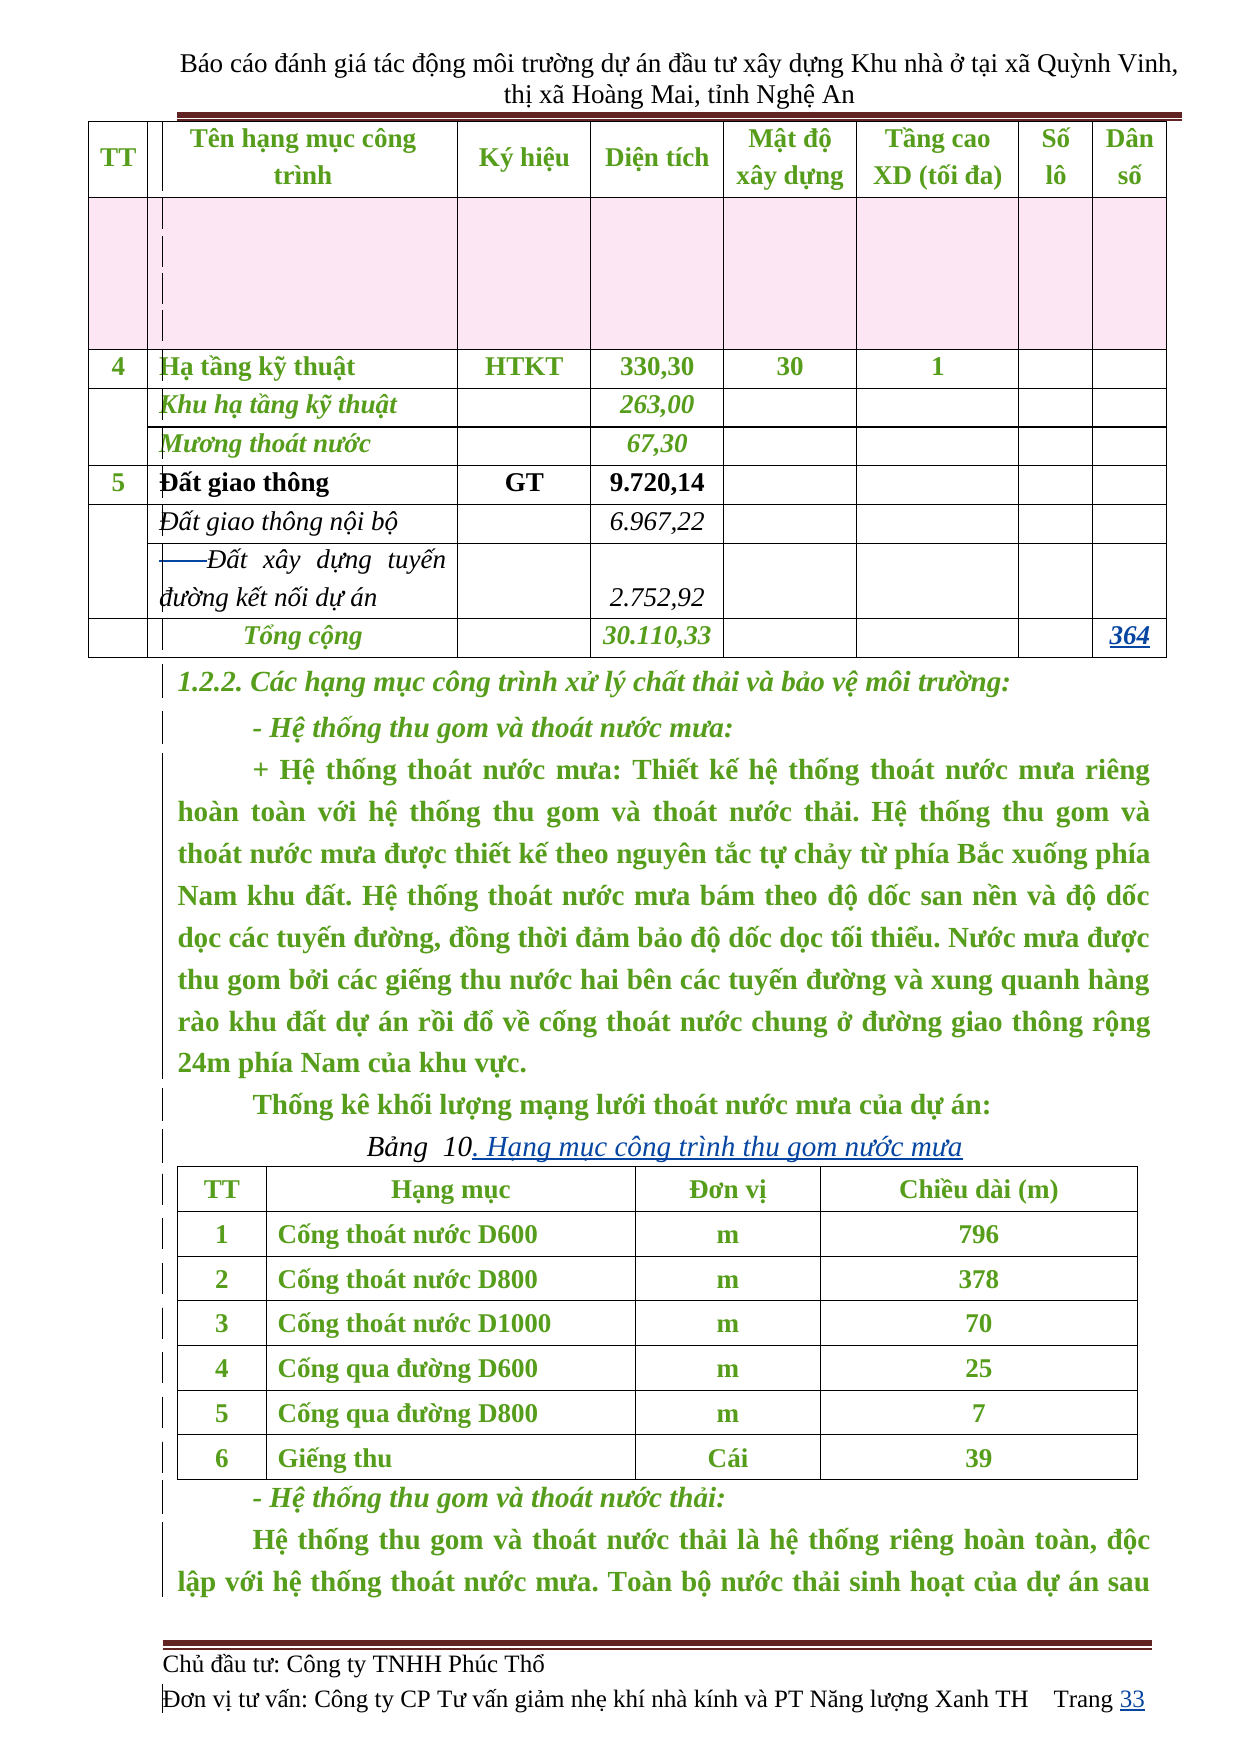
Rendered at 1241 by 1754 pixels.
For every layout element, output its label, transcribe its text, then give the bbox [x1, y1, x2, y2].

table_cell [1019, 350, 1092, 387]
table_cell 1 [857, 350, 1018, 387]
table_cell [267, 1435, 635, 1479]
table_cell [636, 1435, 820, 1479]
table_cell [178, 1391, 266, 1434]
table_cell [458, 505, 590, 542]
table_cell [458, 389, 590, 426]
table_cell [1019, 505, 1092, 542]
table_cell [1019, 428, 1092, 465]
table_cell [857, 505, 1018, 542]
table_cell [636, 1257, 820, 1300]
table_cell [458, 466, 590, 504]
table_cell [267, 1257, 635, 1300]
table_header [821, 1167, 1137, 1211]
text - Hệ thống thu gom và thoát nước mưa: [177, 711, 1152, 744]
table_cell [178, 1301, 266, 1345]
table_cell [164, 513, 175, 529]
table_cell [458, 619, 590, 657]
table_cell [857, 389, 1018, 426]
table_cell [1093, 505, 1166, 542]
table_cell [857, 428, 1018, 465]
table_cell 4 [89, 350, 147, 387]
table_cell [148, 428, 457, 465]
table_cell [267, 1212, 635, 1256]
table_cell 330,30 [591, 350, 723, 387]
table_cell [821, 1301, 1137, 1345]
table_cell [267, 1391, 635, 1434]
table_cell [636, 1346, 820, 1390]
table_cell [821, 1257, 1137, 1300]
table_header Diện tích [591, 122, 723, 197]
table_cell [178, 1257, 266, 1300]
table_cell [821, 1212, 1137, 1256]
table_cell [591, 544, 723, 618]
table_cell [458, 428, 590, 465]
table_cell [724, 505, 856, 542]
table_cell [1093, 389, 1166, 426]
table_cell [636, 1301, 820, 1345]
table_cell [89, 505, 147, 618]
table_cell [89, 389, 147, 465]
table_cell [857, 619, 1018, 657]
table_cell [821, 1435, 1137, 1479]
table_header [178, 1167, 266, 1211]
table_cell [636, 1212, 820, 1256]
text + Hệ thống thoát nước mưa: Thiết kế hệ thống thoát nước mưa riêng hoàn toàn với hệ thống thu gom và thoát nước thải. Hệ thống thu gom và thoát nước mưa được thiết kế theo nguyên tắc tự chảy từ phía Bắc xuống phía Nam khu đất. Hệ thống thoát nước mưa bám theo độ dốc san nền và độ dốc dọc các tuyến đường, đồng thời đảm bảo độ dốc dọc tối thiểu. Nước mưa được thu gom bởi các giếng thu nước hai bên các tuyến đường và xung quanh hàng rào khu đất dự án rồi đổ về cống thoát nước chung ở đường giao thông rộng 24m phía Nam của khu vực. [177, 752, 1152, 1079]
table_header Mật độ xây dựng [724, 122, 856, 197]
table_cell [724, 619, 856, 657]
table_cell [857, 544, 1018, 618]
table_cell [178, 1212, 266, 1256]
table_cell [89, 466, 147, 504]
table_cell Hạ tầng kỹ thuật [148, 350, 457, 387]
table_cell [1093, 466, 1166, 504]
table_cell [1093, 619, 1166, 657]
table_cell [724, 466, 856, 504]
table_header TT [89, 122, 147, 197]
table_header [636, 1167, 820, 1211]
table_cell 30 [724, 350, 856, 387]
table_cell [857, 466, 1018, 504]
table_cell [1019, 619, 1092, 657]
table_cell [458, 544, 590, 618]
table_cell 263,00 [591, 389, 723, 426]
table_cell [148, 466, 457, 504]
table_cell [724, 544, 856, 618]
subtitle 1.2.2. Các hạng mục công trình xử lý chất thải và bảo vệ môi trường: [177, 664, 1152, 698]
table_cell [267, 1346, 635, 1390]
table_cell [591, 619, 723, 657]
table_cell Khu hạ tầng kỹ thuật [148, 389, 457, 426]
table_cell HTKT [458, 350, 590, 387]
table_header Tầng cao XD (tối đa) [857, 122, 1018, 197]
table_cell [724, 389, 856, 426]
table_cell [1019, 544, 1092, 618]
text Thống kê khối lượng mạng lưới thoát nước mưa của dự án: [177, 1087, 1152, 1121]
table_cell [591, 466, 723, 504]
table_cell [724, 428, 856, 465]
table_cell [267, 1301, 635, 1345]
table_header Số lô [1019, 122, 1092, 197]
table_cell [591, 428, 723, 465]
text Bảng 10 [177, 1129, 1152, 1163]
table_header Dân số [1093, 122, 1166, 197]
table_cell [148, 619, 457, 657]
table_header Tên hạng mục công trình [148, 122, 457, 197]
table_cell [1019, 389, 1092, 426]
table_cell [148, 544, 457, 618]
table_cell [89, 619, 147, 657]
table_header Ký hiệu [458, 122, 590, 197]
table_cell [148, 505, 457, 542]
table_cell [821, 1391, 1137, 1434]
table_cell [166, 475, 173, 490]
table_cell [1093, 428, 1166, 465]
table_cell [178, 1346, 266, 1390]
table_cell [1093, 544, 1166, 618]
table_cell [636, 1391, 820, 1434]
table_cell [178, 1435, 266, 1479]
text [177, 1522, 1152, 1597]
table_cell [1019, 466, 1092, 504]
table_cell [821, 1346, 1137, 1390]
table_cell [1093, 350, 1166, 387]
text - Hệ thống thu gom và thoát nước thải: [177, 1480, 1152, 1514]
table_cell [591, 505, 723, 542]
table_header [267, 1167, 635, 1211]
